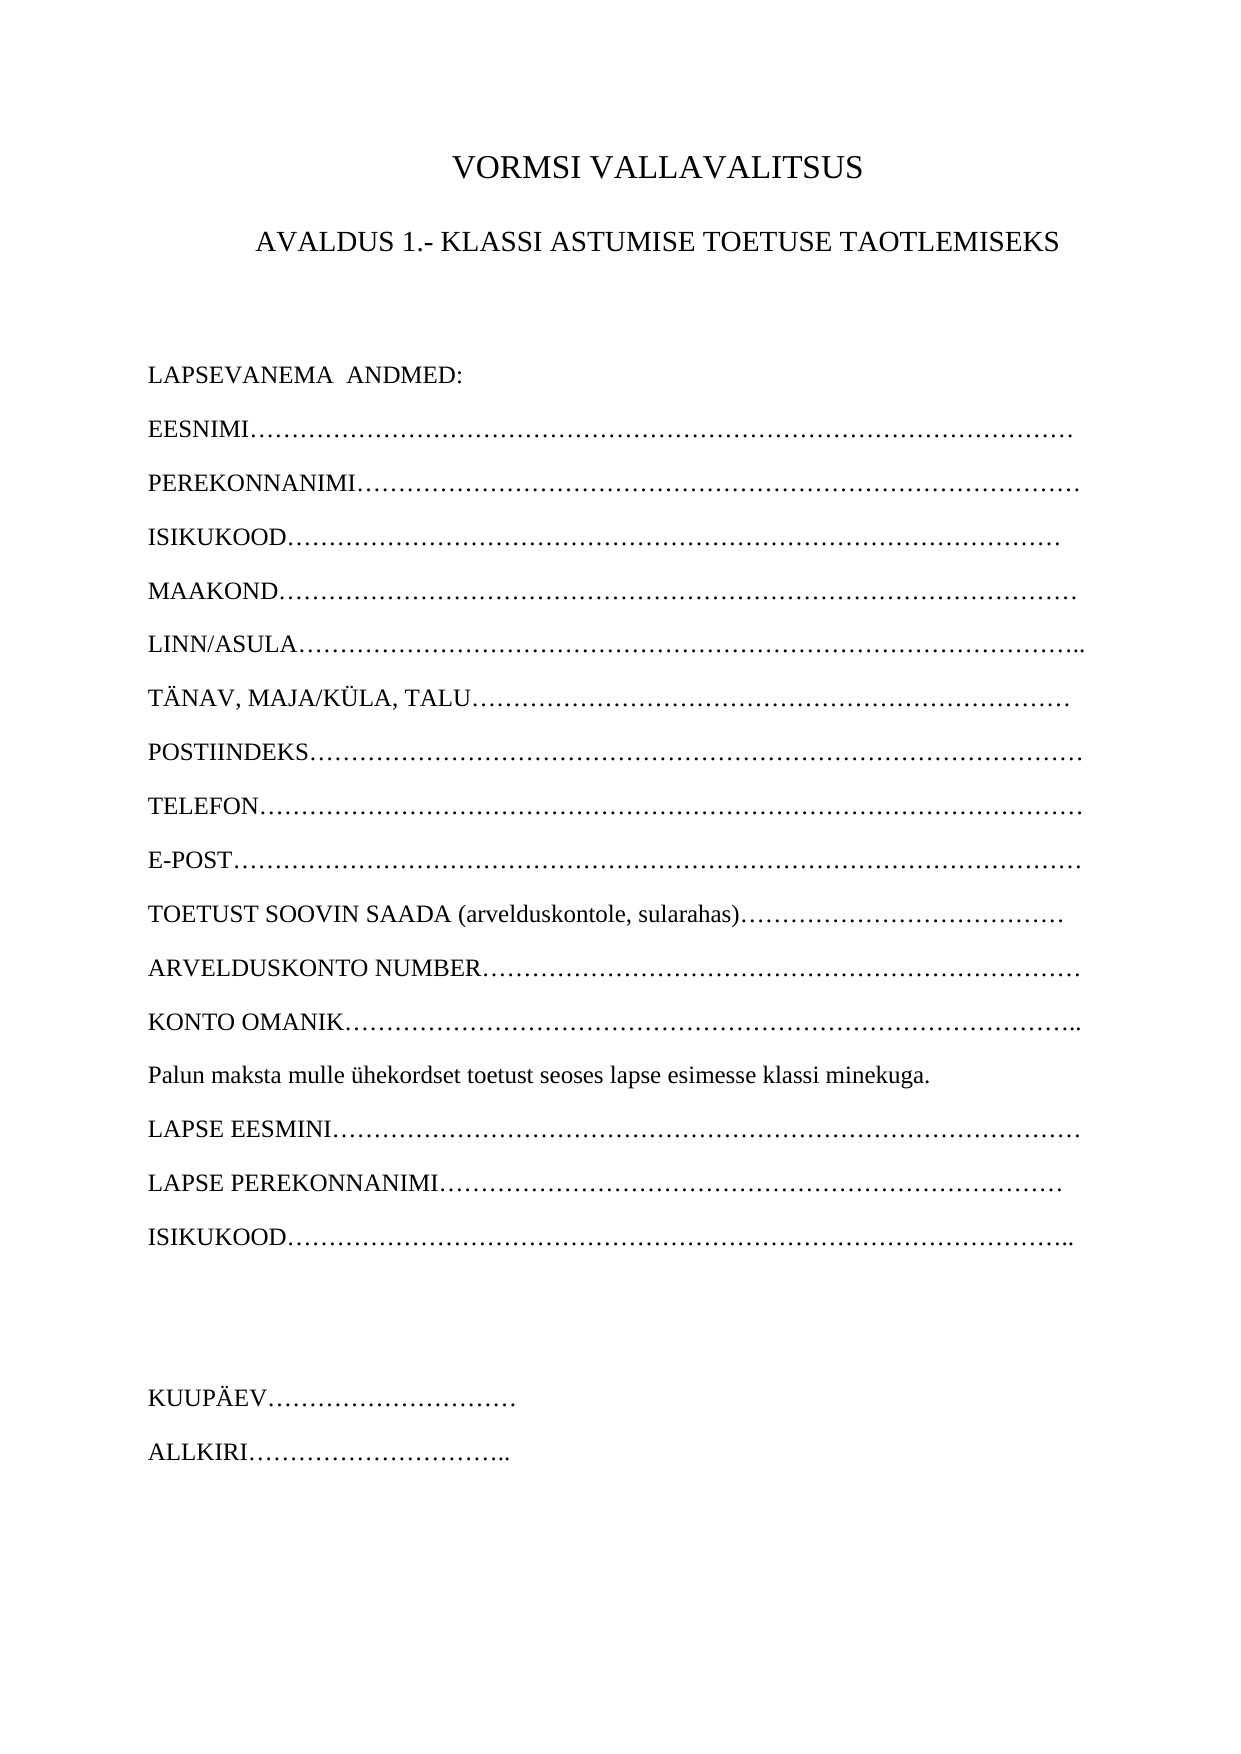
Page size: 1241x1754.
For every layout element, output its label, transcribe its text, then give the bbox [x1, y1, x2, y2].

text TÄNAV, MAJA/KÜLA, TALU……………………………………………………………… [148, 683, 1093, 712]
text ARVELDUSKONTO NUMBER……………………………………………………………… [148, 953, 1093, 981]
text LAPSE EESMINI……………………………………………………………………………… [148, 1114, 1093, 1143]
text ALLKIRI………………………….. [148, 1437, 1093, 1466]
text EESNIMI……………………………………………………………………………………… [148, 414, 1093, 443]
list AVALDUS 1.- KLASSI ASTUMISE TOETUSE TAOTLEMISEKS [223, 224, 1093, 257]
text POSTIINDEKS………………………………………………………………………………… [148, 737, 1093, 766]
text MAAKOND…………………………………………………………………………………… [148, 576, 1093, 604]
text KONTO OMANIK…………………………………………………………………………….. [148, 1007, 1093, 1035]
text LAPSE PEREKONNANIMI………………………………………………………………… [148, 1168, 1093, 1197]
text TOETUST SOOVIN SAADA (arvelduskontole, sularahas)………………………………… [148, 899, 1093, 928]
text PEREKONNANIMI…………………………………………………………………………… [148, 468, 1093, 497]
text ISIKUKOOD………………………………………………………………………………… [148, 522, 1093, 551]
list VORMSI VALLAVALITSUS [223, 148, 1093, 186]
text TELEFON……………………………………………………………………………………… [148, 791, 1093, 820]
text ISIKUKOOD………………………………………………………………………………….. [148, 1222, 1093, 1251]
text LINN/ASULA………………………………………………………………………………….. [148, 629, 1093, 658]
text E-POST………………………………………………………………………………………… [148, 845, 1093, 874]
text Palun maksta mulle ühekordset toetust seoses lapse esimesse klassi minekuga. [148, 1060, 1093, 1089]
text LAPSEVANEMA ANDMED: [148, 360, 1093, 389]
text KUUPÄEV………………………… [148, 1383, 1093, 1412]
